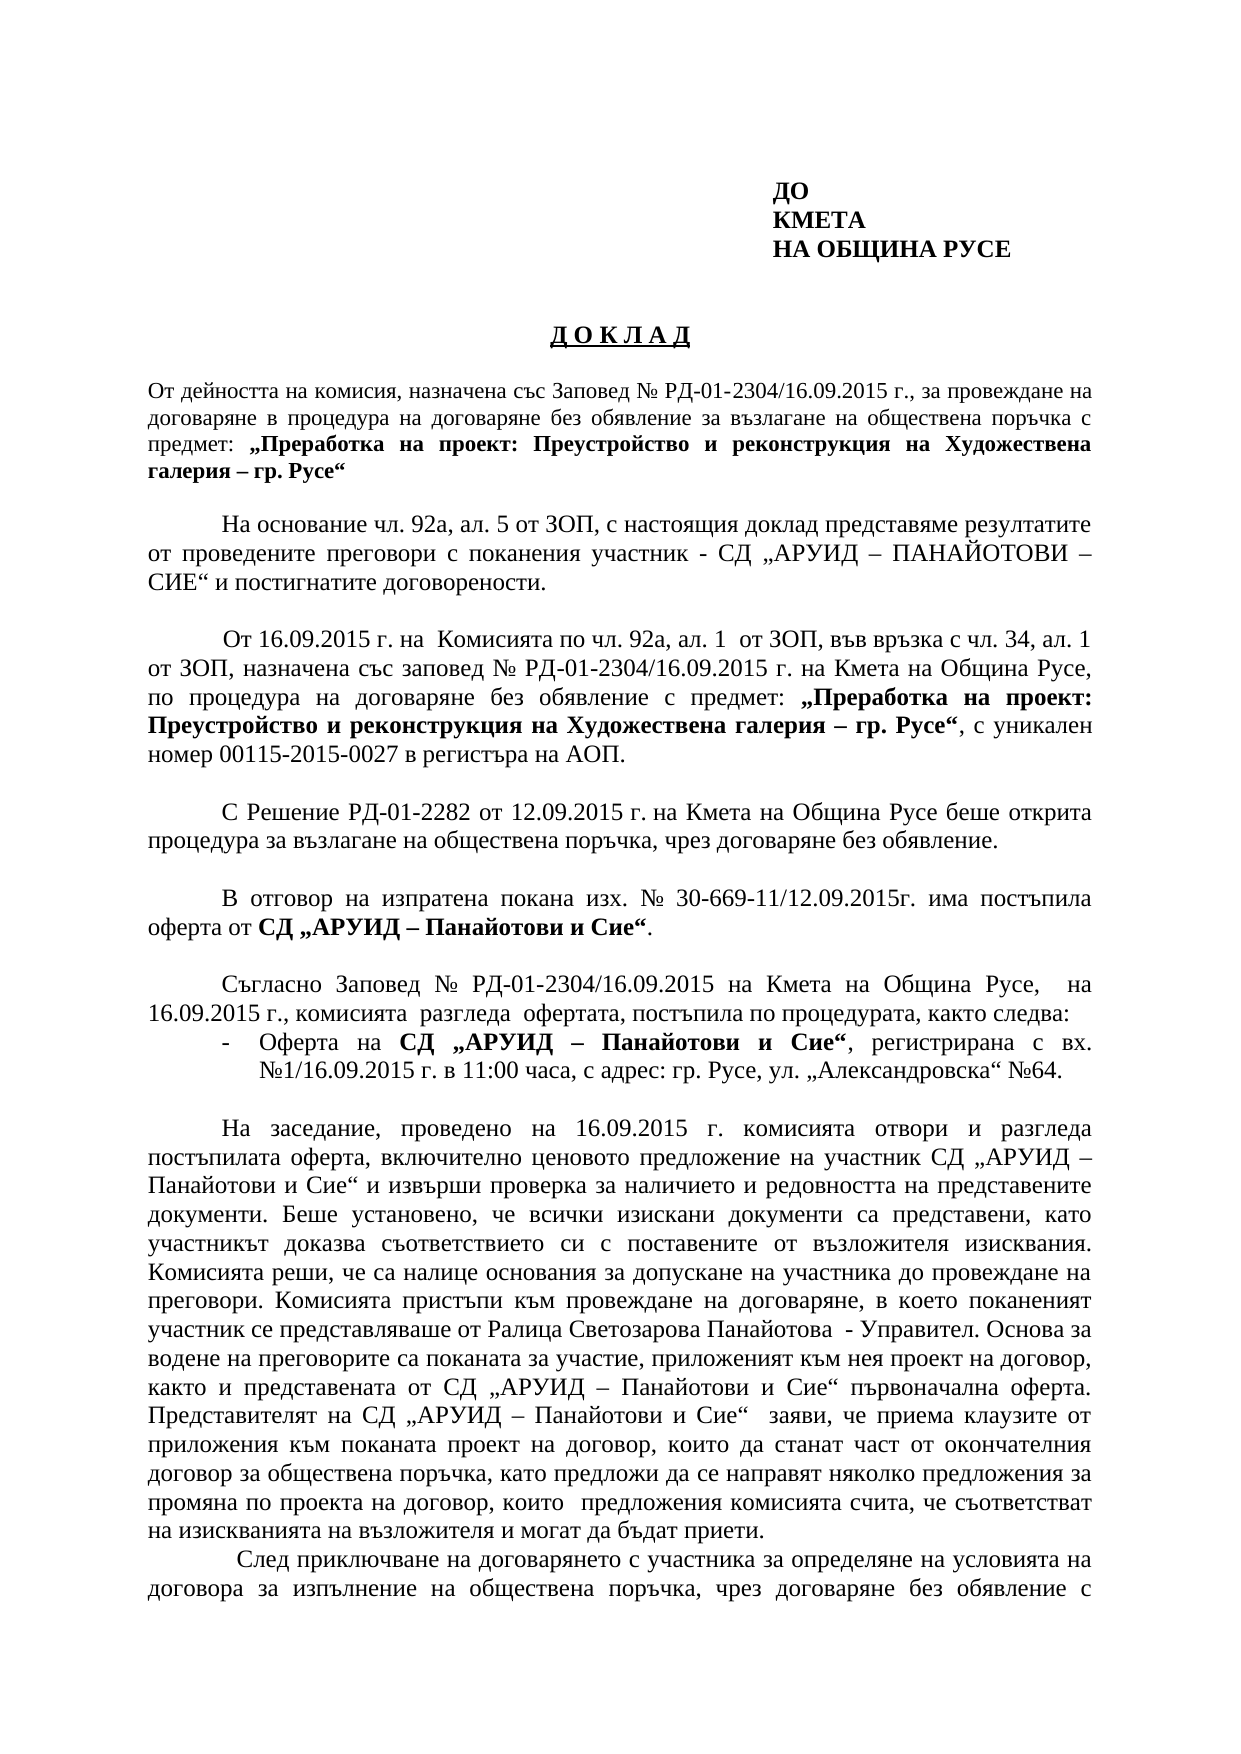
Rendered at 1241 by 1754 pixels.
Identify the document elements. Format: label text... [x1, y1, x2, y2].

text Съгласно Заповед № РД-01-2304/16.09.2015 на Кмета на Община Русе, на 16.09.2015 г., комисията разгледа офертата, постъпила по процедурата, както следва: [148, 969, 1093, 1027]
text На заседание, проведено на 16.09.2015 г. комисията отвори и разгледа постъпилата оферта, включително ценовото предложение на участник СД „АРУИД – Панайотови и Сие“ и извърши проверка за наличието и редовността на представените документи. Беше установено, че всички изискани документи са представени, като участникът доказва съответствието си с поставените от възложителя изисквания. Комисията реши, че са налице основания за допускане на участника до провеждане на преговори. Комисията пристъпи към провеждане на договаряне, в което поканеният участник се представляваше от Ралица Светозарова Панайотова - Управител. Основа за водене на преговорите са поканата за участие, приложеният към нея проект на договор, както и представената от СД „АРУИД – Панайотови и Сие“ първоначална оферта. Представителят на СД „АРУИД – Панайотови и Сие“ заяви, че приема клаузите от приложения към поканата проект на договор, които да станат част от окончателния договор за обществена поръчка, като предложи да се направят няколко предложения за промяна по проекта на договор, които предложения комисията счита, че съответстват на изискванията на възложителя и могат да бъдат приети. [148, 1113, 1093, 1544]
text НА ОБЩИНА РУСЕ [766, 234, 1093, 263]
text На основание чл. 92а, ал. 5 от ЗОП, с настоящия доклад представяме резултатите от проведените преговори с поканения участник - СД „АРУИД – ПАНАЙОТОВИ – СИЕ“ и постигнатите договорености. [148, 509, 1093, 596]
text ДО [766, 176, 1093, 205]
list Оферта на СД „АРУИД – Панайотови и Сие“, регистрирана с вх. №1/16.09.2015 г. в 11:00 часа, с адрес: гр. Русе, ул. „Александровска“ №64. [221, 1027, 1093, 1084]
text От 16.09.2015 г. на Комисията по чл. 92а, ал. 1 от ЗОП, във връзка с чл. 34, ал. 1 от ЗОП, назначена със заповед № РД-01-2304/16.09.2015 г. на Кмета на Община Русе, по процедура на договаряне без обявление с предмет: „Преработка на проект: Преустройство и реконструкция на Художествена галерия – гр. Русе“, с уникален номер 00115-2015-0027 в регистъра на АОП. [148, 624, 1093, 768]
text С Решение РД-01-2282 от 12.09.2015 г. на Кмета на Община Русе беше открита процедура за възлагане на обществена поръчка, чрез договаряне без обявление. [148, 797, 1093, 854]
text Д О К Л А Д [148, 320, 1093, 349]
text В отговор на изпратена покана изх. № 30-669-11/12.09.2015г. има постъпила оферта от СД „АРУИД – Панайотови и Сие“. [148, 883, 1093, 941]
text От дейността на комисия, назначена със Заповед № РД-01-2304/16.09.2015 г., за провеждане на договаряне в процедура на договаряне без обявление за възлагане на обществена поръчка с предмет: „Преработка на проект: Преустройство и реконструкция на Художествена галерия – гр. Русе“ [148, 378, 1093, 483]
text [148, 1544, 1093, 1602]
text КМЕТА [766, 205, 1093, 234]
